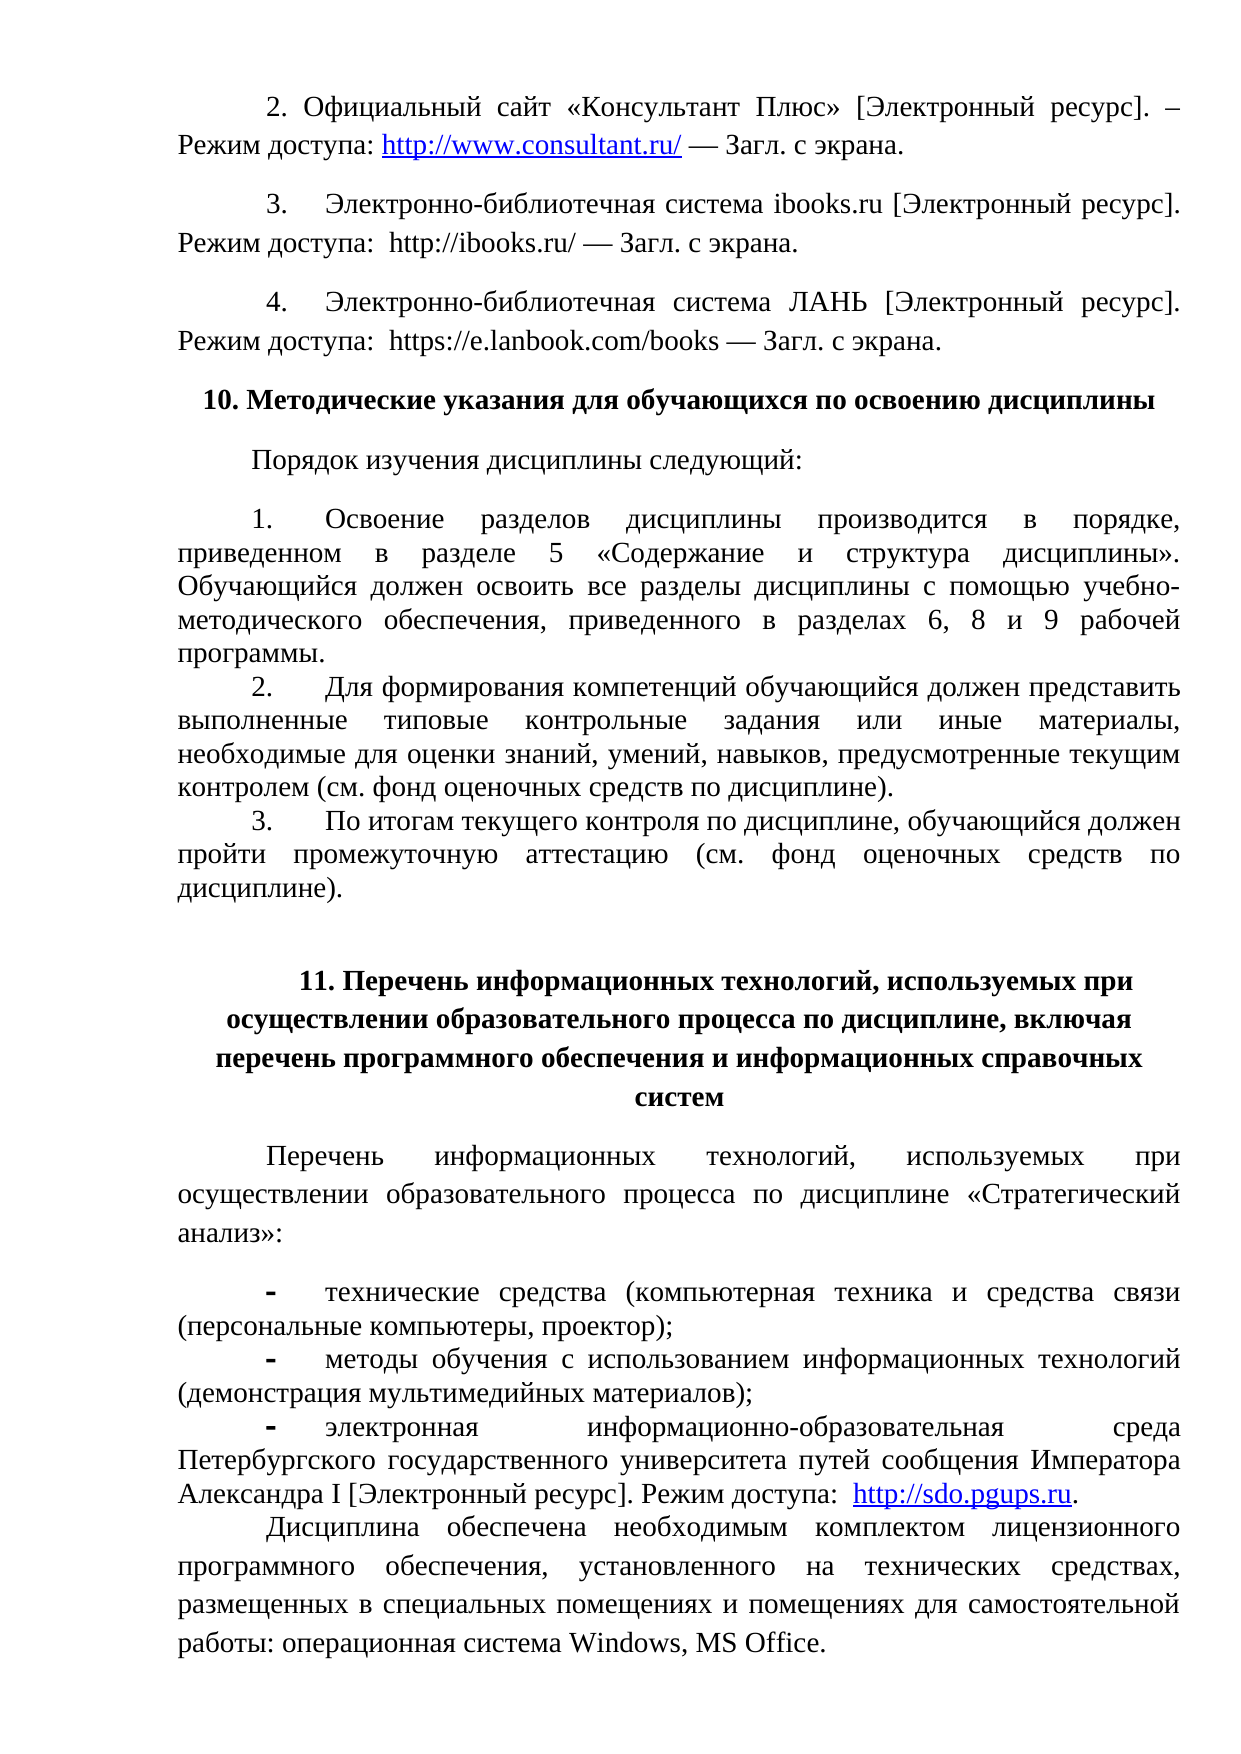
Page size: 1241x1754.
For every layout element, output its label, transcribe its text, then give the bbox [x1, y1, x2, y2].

text 2. Официальный сайт «Консультант Плюс» [Электронный ресурс]. – Режим доступа: http://www.consultant.ru/ — Загл. с экрана. [177, 89, 1181, 161]
text 10. Методические указания для обучающихся по освоению дисциплины [177, 382, 1181, 416]
list методы обучения с использованием информационных технологий (демонстрация мультимедийных материалов); [177, 1342, 1181, 1409]
text Дисциплина обеспечена необходимым комплектом лицензионного программного обеспечения, установленного на технических средствах, размещенных в специальных помещениях и помещениях для самостоятельной работы: операционная система Windows, MS Office. [177, 1509, 1181, 1659]
list По итогам текущего контроля по дисциплине, обучающийся должен пройти промежуточную аттестацию (см. фонд оценочных средств по дисциплине). [177, 803, 1181, 904]
text 4. Электронно-библиотечная система ЛАНЬ [Электронный ресурс]. Режим доступа: https://e.lanbook.com/books — Загл. с экрана. [177, 284, 1181, 357]
list Освоение разделов дисциплины производится в порядке, приведенном в разделе 5 «Содержание и структура дисциплины». Обучающийся должен освоить все разделы дисциплины с помощью учебно-методического обеспечения, приведенного в разделах 6, 8 и 9 рабочей программы. [177, 501, 1181, 669]
text Перечень информационных технологий, используемых при осуществлении образовательного процесса по дисциплине «Стратегический анализ»: [177, 1138, 1181, 1249]
text 3. Электронно-библиотечная система ibooks.ru [Электронный ресурс]. Режим доступа: http://ibooks.ru/ — Загл. с экрана. [177, 187, 1181, 259]
list Для формирования компетенций обучающийся должен представить выполненные типовые контрольные задания или иные материалы, необходимые для оценки знаний, умений, навыков, предусмотренные текущим контролем (см. фонд оценочных средств по дисциплине). [177, 669, 1181, 803]
list электронная информационно-образовательная среда Петербургского государственного университета путей сообщения Императора Александра I [Электронный ресурс]. Режим доступа: http://sdo.pgups.ru. [177, 1409, 1181, 1509]
text 11. Перечень информационных технологий, используемых при осуществлении образовательного процесса по дисциплине, включая перечень программного обеспечения и информационных справочных систем [177, 963, 1181, 1112]
list технические средства (компьютерная техника и средства связи (персональные компьютеры, проектор); [177, 1274, 1181, 1342]
text Порядок изучения дисциплины следующий: [177, 442, 1181, 475]
